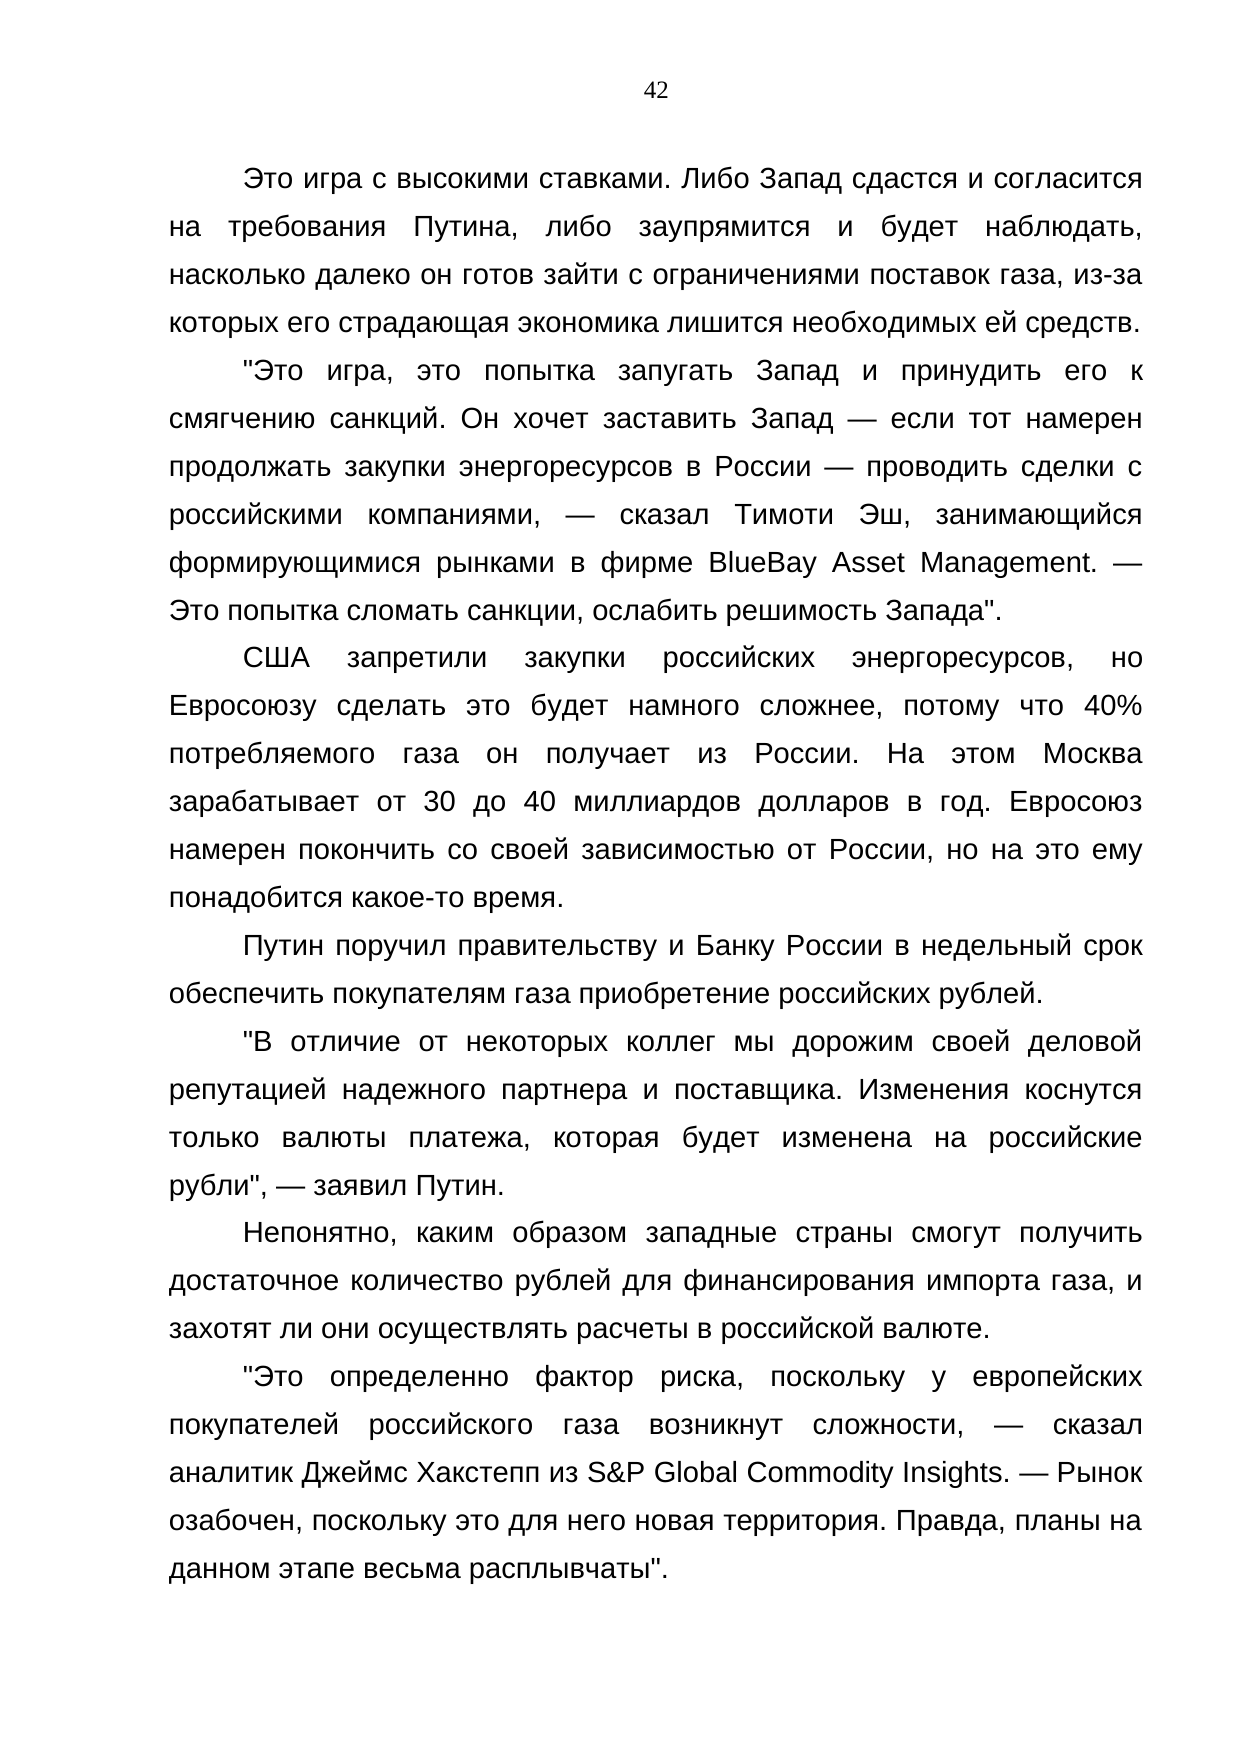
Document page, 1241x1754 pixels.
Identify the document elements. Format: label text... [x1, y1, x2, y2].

text "Это определенно фактор риска, поскольку у европейских покупателей российского газа возникнут сложности, — сказал аналитик Джеймс Хакстепп из S&P Global Commodity Insights. — Рынок озабочен, поскольку это для него новая территория. Правда, планы на данном этапе весьма расплывчаты". [169, 1359, 1144, 1584]
text Непонятно, каким образом западные страны смогут получить достаточное количество рублей для финансирования импорта газа, и захотят ли они осуществлять расчеты в российской валюте. [169, 1215, 1144, 1345]
text Это игра с высокими ставками. Либо Запад сдастся и согласится на требования Путина, либо заупрямится и будет наблюдать, насколько далеко он готов зайти с ограничениями поставок газа, из-за которых его страдающая экономика лишится необходимых ей средств. [169, 161, 1144, 338]
text США запретили закупки российских энергоресурсов, но Евросоюзу сделать это будет намного сложнее, потому что 40% потребляемого газа он получает из России. На этом Москва зарабатывает от 30 до 40 миллиардов долларов в год. Евросоюз намерен покончить со своей зависимостью от России, но на это ему понадобится какое-то время. [169, 640, 1144, 913]
text "Это игра, это попытка запугать Запад и принудить его к смягчению санкций. Он хочет заставить Запад — если тот намерен продолжать закупки энергоресурсов в России — проводить сделки с российскими компаниями, — сказал Тимоти Эш, занимающийся формирующимися рынками в фирме BlueBay Asset Management. — Это попытка сломать санкции, ослабить решимость Запада". [169, 353, 1144, 626]
text Путин поручил правительству и Банку России в недельный срок обеспечить покупателям газа приобретение российских рублей. [169, 928, 1144, 1009]
text "В отличие от некоторых коллег мы дорожим своей деловой репутацией надежного партнера и поставщика. Изменения коснутся только валюты платежа, которая будет изменена на российские рубли", — заявил Путин. [169, 1024, 1144, 1201]
